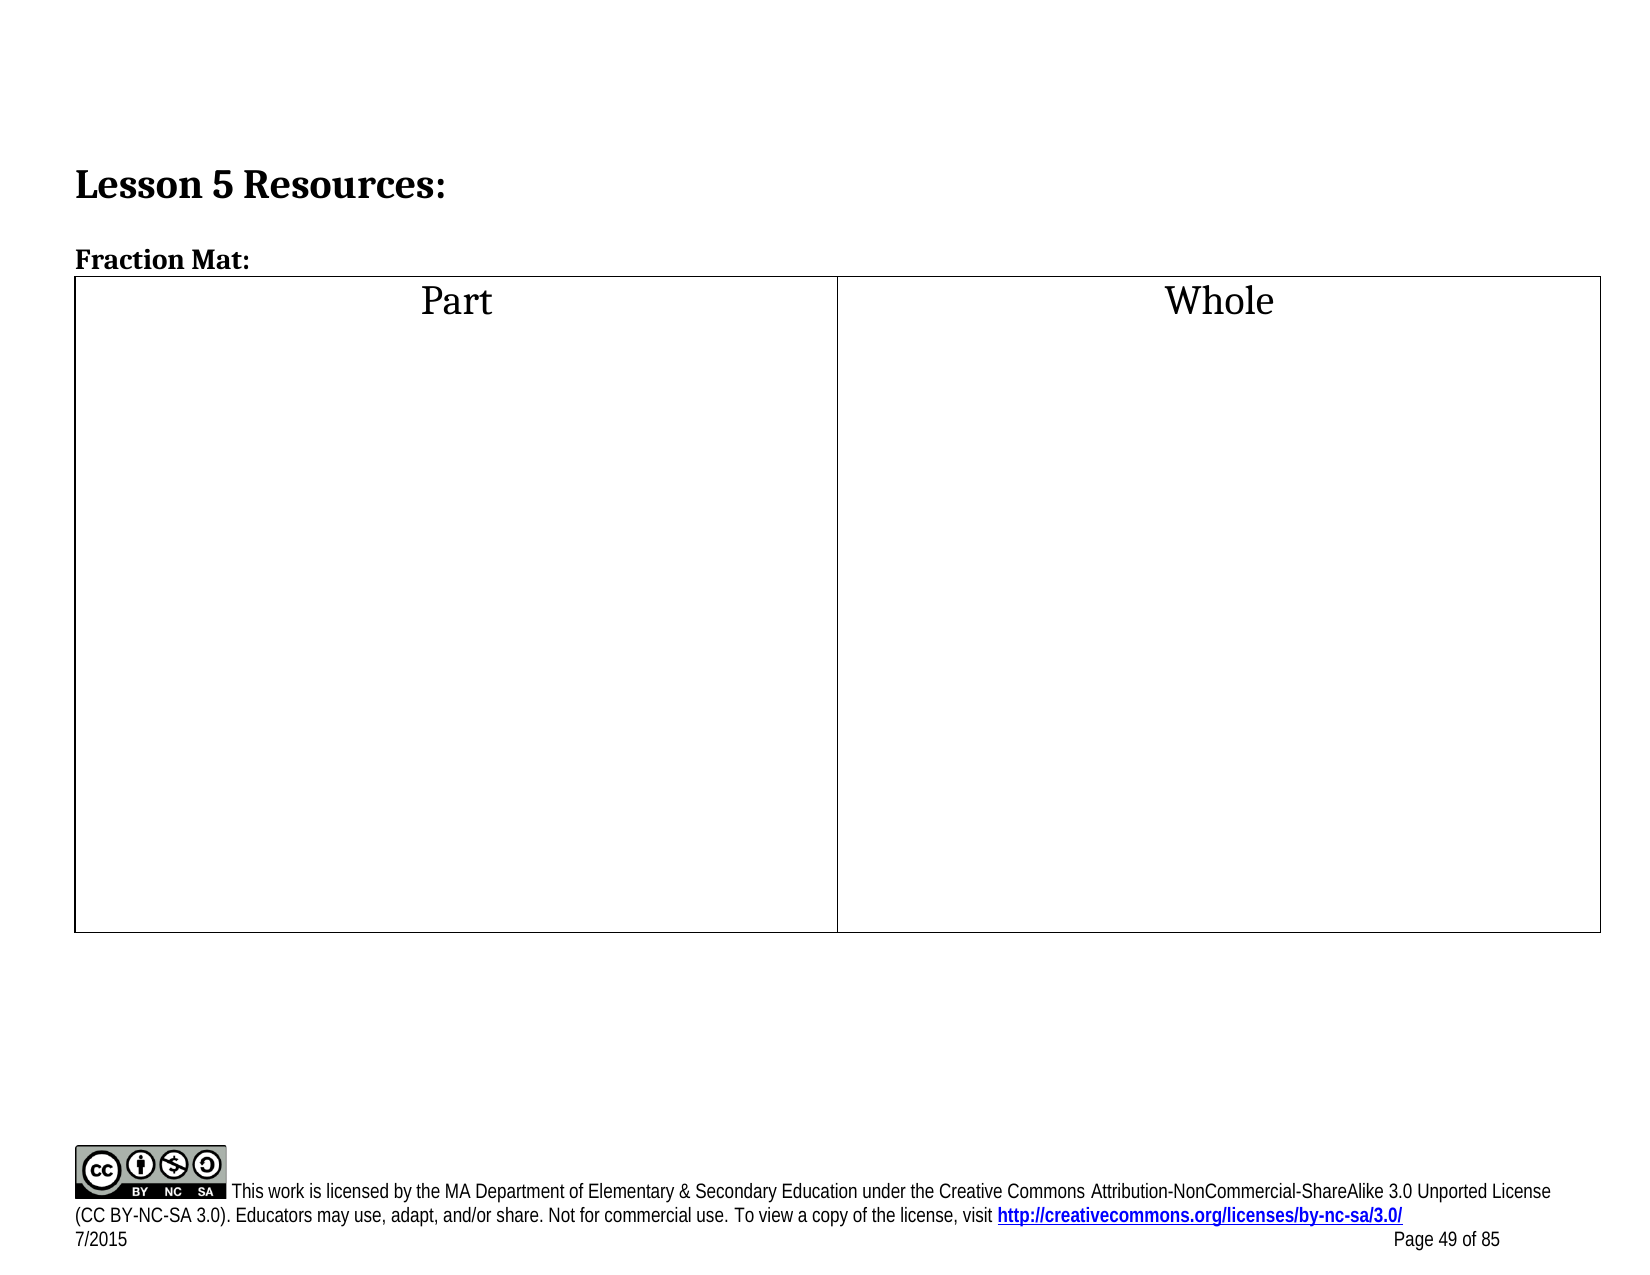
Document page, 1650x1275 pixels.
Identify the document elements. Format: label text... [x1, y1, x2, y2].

text Fraction Mat: [75, 243, 1575, 276]
text Lesson 5 Resources: [75, 161, 1575, 209]
picture [75, 1145, 227, 1199]
table_header Part [76, 277, 837, 932]
table_header Whole [838, 277, 1600, 932]
